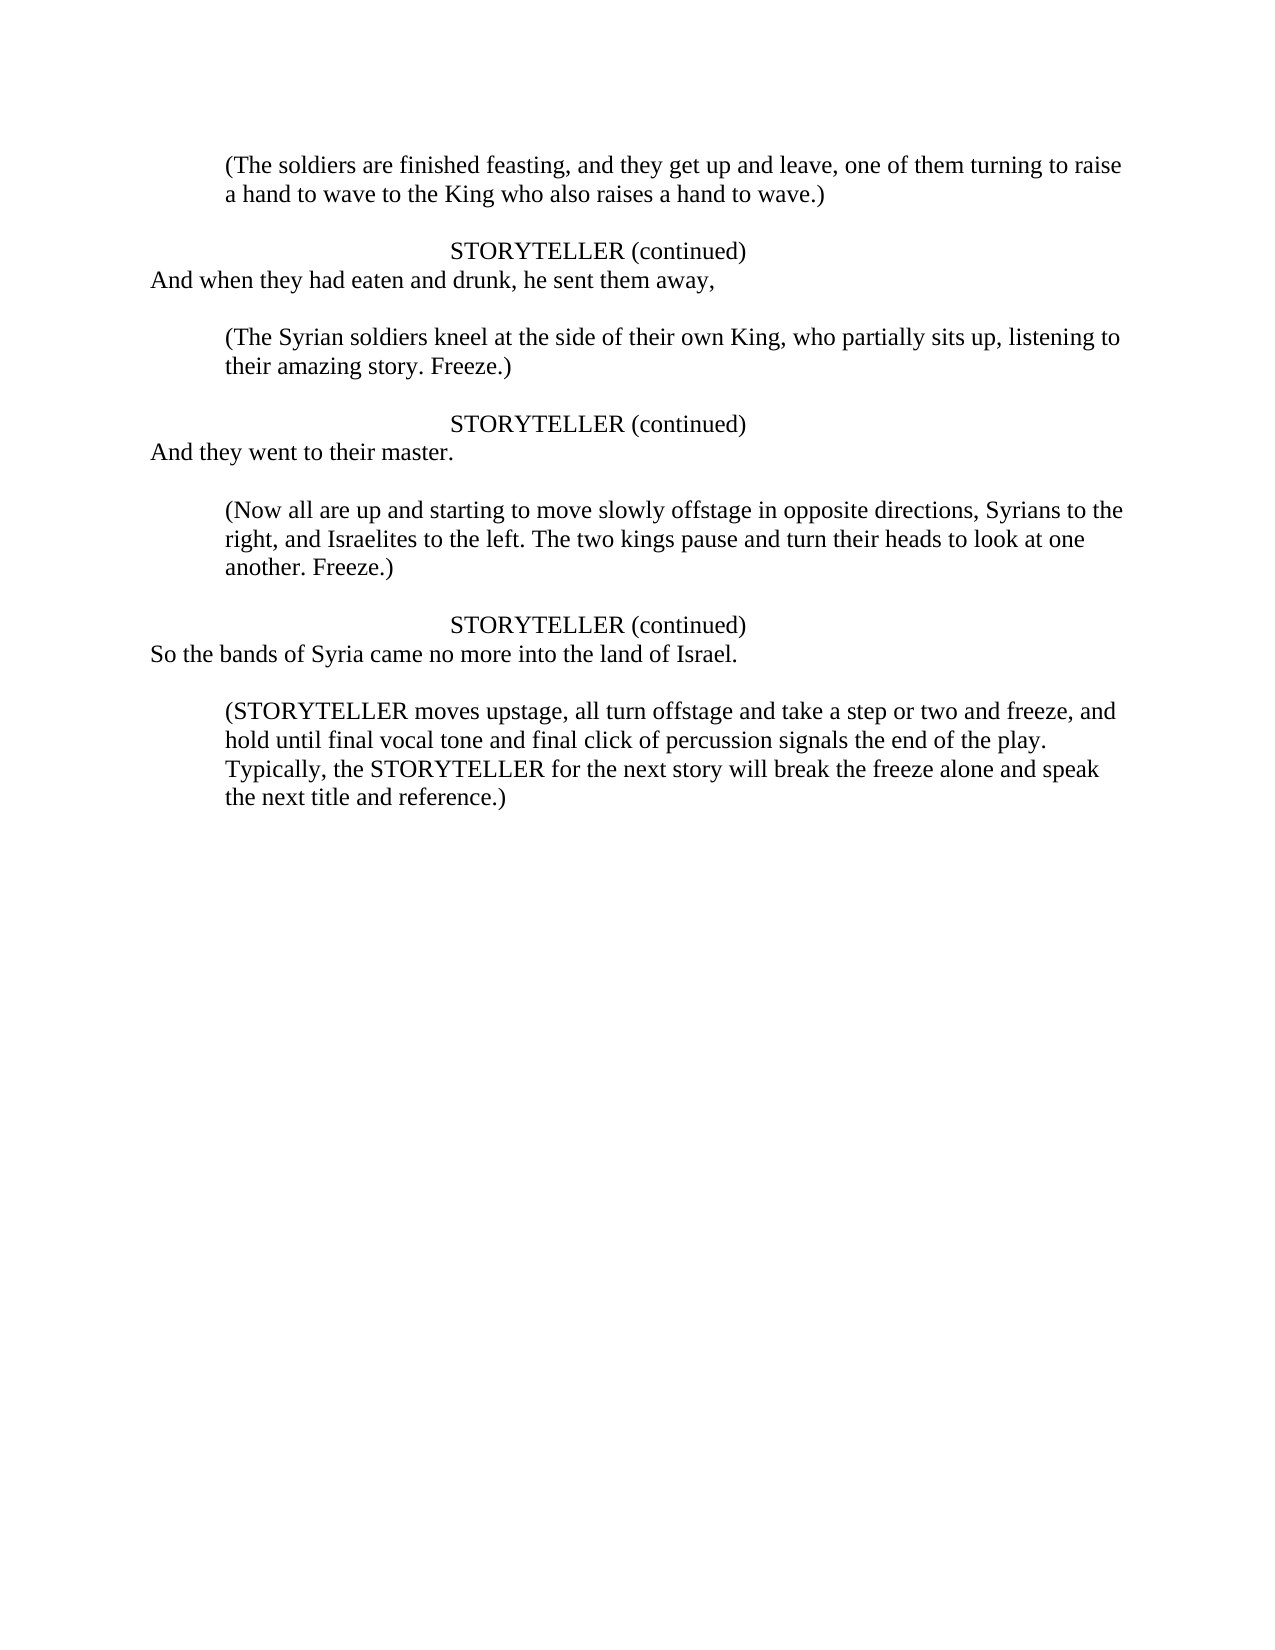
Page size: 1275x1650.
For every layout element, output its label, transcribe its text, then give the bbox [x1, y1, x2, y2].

text (Now all are up and starting to move slowly offstage in opposite directions, Syrians to the right, and Israelites to the left. The two kings pause and turn their heads to look at one another. Freeze.) [225, 495, 1125, 581]
text STORYTELLER (continued) [150, 236, 1125, 265]
text So the bands of came no more into the . [150, 639, 1125, 667]
text (The Syrian soldiers kneel at the side of their own King, who partially sits up, listening to their amazing story. Freeze.) [225, 322, 1125, 380]
text STORYTELLER (continued) [150, 610, 1125, 639]
text And when they had eaten and drunk, he sent them away, [150, 265, 1125, 294]
text STORYTELLER (continued) [150, 409, 1125, 437]
text (The soldiers are finished feasting, and they get up and leave, one of them turning to raise a hand to wave to the King who also raises a hand to wave.) [225, 150, 1125, 207]
text (STORYTELLER moves upstage, all turn offstage and take a step or two and freeze, and hold until final vocal tone and final click of percussion signals the end of the play. Typically, the STORYTELLER for the next story will break the freeze alone and speak the next title and reference.) [225, 696, 1125, 811]
text And they went to their master. [150, 437, 1125, 466]
